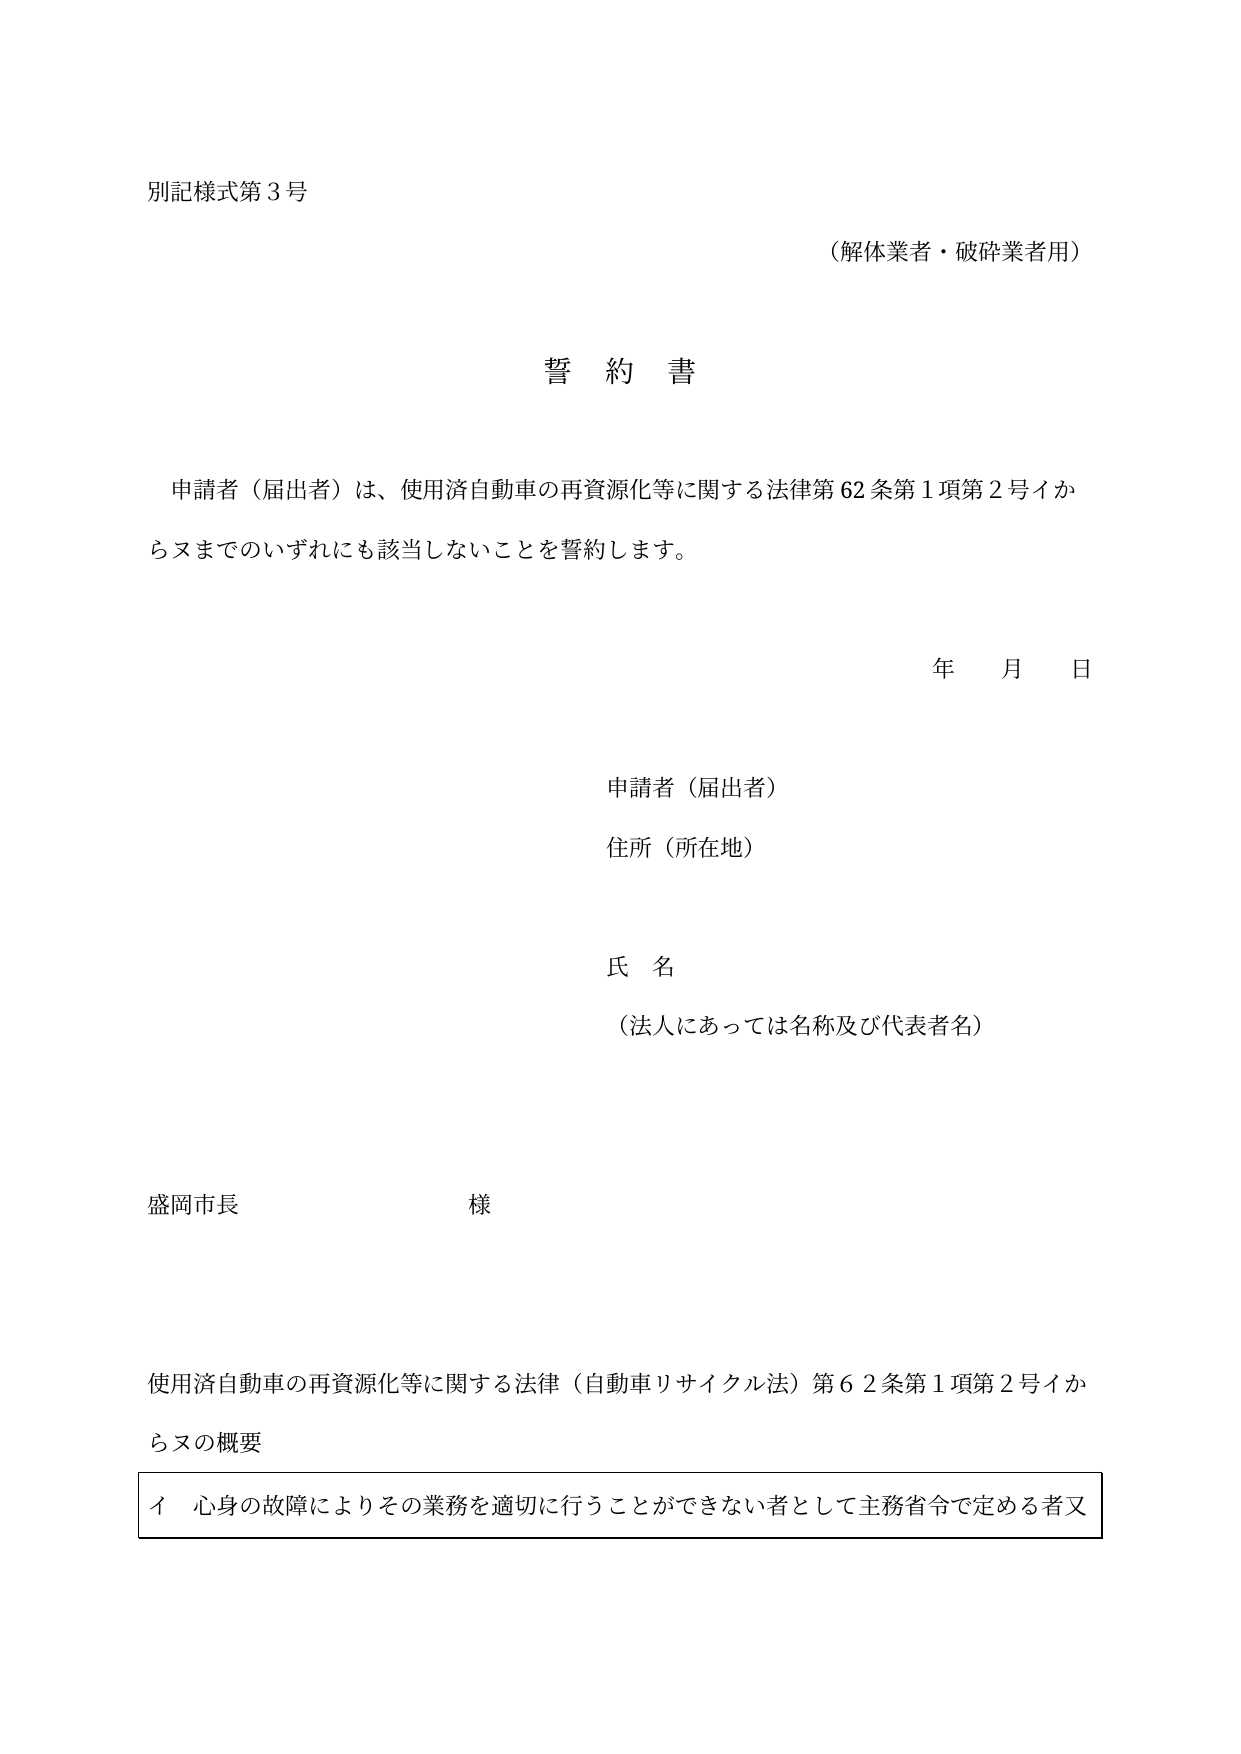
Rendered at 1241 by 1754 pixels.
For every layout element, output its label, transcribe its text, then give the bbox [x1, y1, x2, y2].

text 年 月 日 [148, 637, 1092, 697]
text 盛岡市長 様 [148, 1174, 1092, 1233]
text 申請者（届出者）は、使用済自動車の再資源化等に関する法律第62条第１項第２号イからヌまでのいずれにも該当しないことを誓約します。 [148, 459, 1092, 578]
text （解体業者・破砕業者用） [148, 220, 1092, 280]
text 別記様式第３号 [148, 161, 1092, 220]
text 氏 名 [148, 935, 1092, 995]
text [139, 1473, 1101, 1537]
text 誓約書 [148, 339, 1092, 399]
text （法人にあっては名称及び代表者名） [148, 995, 1092, 1054]
text 使用済自動車の再資源化等に関する法律（自動車リサイクル法）第６２条第１項第２号イからヌの概要 [148, 1352, 1092, 1472]
text 申請者（届出者） [148, 757, 1092, 816]
text 住所（所在地） [148, 816, 1092, 876]
